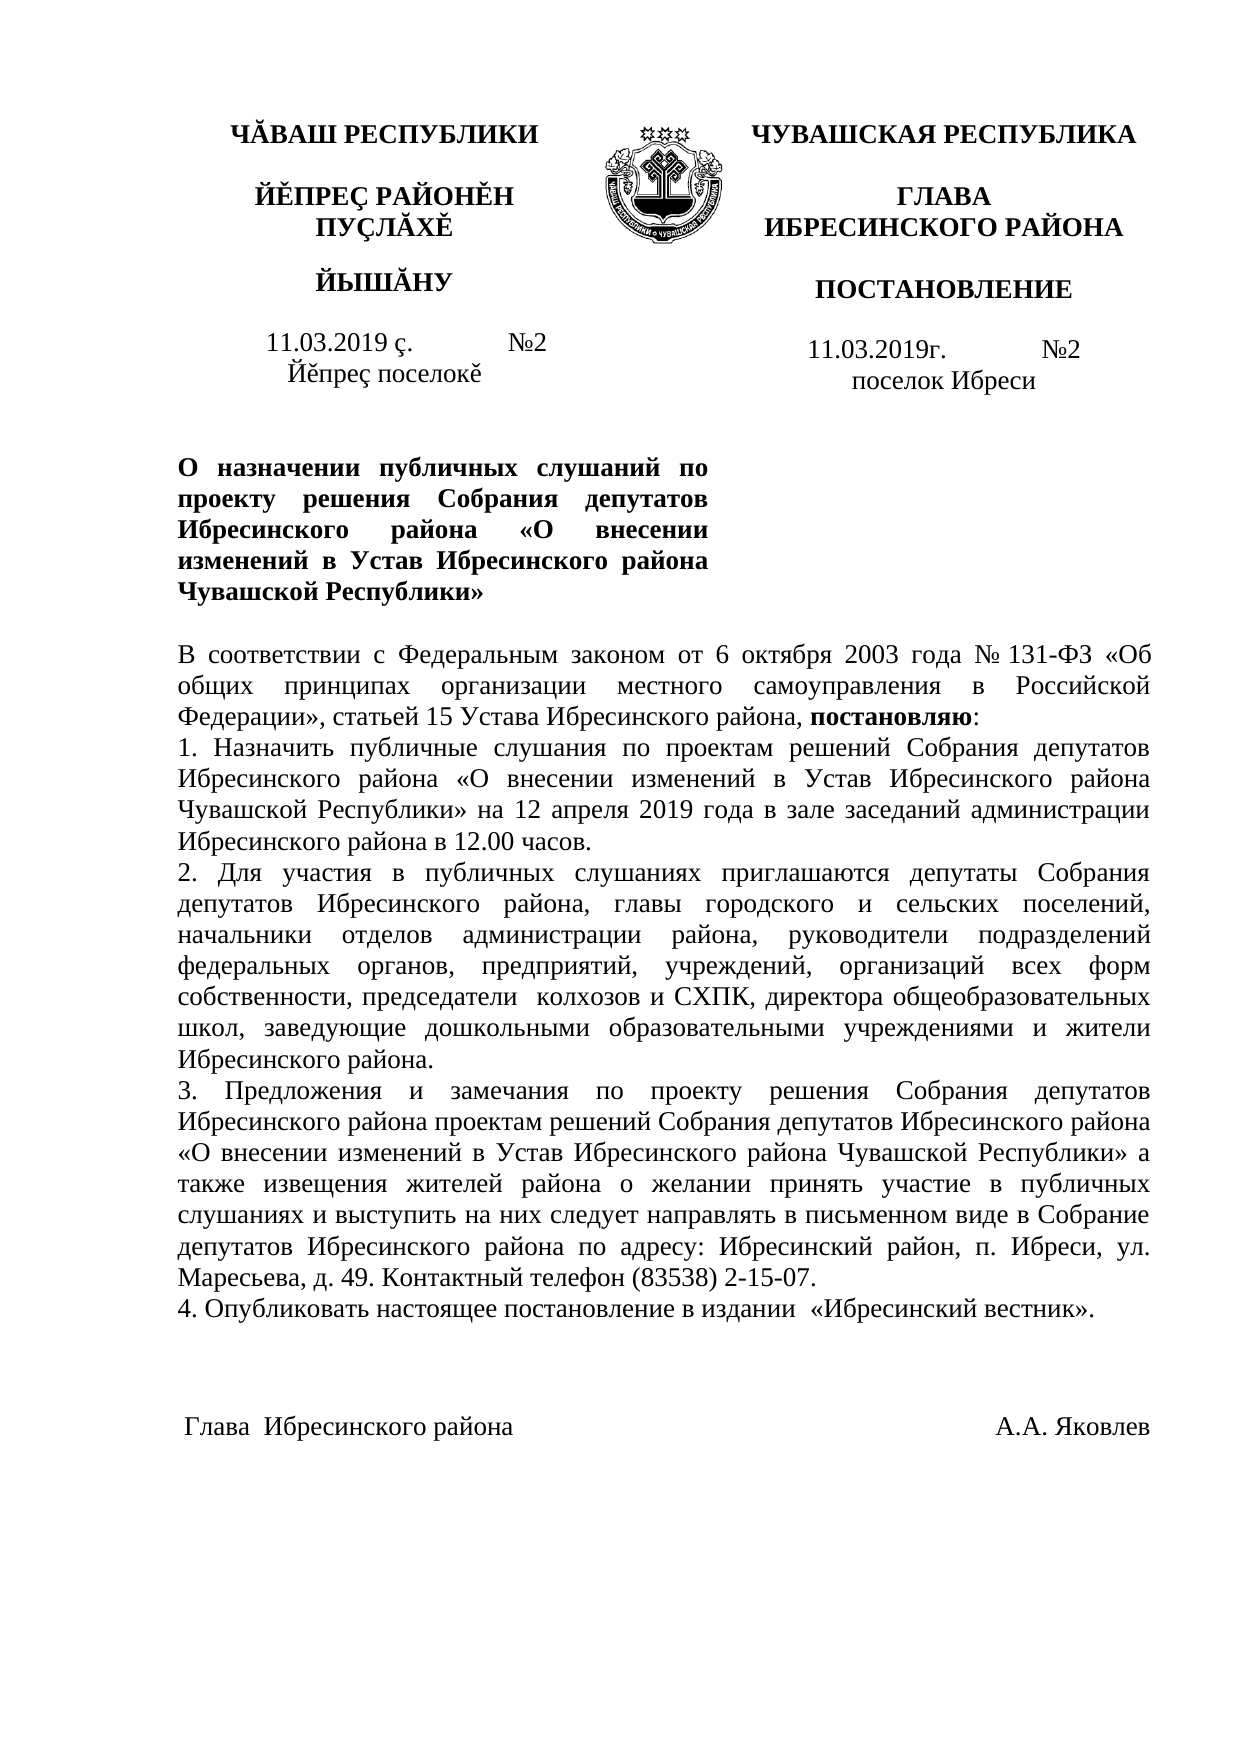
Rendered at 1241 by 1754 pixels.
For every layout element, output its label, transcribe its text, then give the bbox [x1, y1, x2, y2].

text О назначении публичных слушаний по проекту решения Собрания депутатов Ибресинского района «О внесении изменений в Устав Ибресинского района Чувашской Республики» [177, 451, 709, 607]
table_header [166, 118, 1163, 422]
text 2. Для участия в публичных слушаниях приглашаются депутаты Собрания депутатов Ибресинского района, главы городского и сельских поселений, начальники отделов администрации района, руководители подразделений федеральных органов, предприятий, учреждений, организаций всех форм собственности, председатели колхозов и СХПК, директора общеобразовательных школ, заведующие дошкольными образовательными учреждениями и жители Ибресинского района. [177, 856, 1152, 1074]
text Глава Ибресинского района А.А. Яковлев [177, 1410, 1152, 1441]
picture [604, 125, 723, 244]
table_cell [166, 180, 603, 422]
text 3. Предложения и замечания по проекту решения Собрания депутатов Ибресинского района проектам решений Собрания депутатов Ибресинского района «О внесении изменений в Устав Ибресинского района Чувашской Республики» а также извещения жителей района о желании принять участие в публичных слушаниях и выступить на них следует направлять в письменном виде в Собрание депутатов Ибресинского района по адресу: Ибресинский район, п. Ибреси, ул. Маресьева, д. 49. Контактный телефон (83538) 2-15-07. [177, 1074, 1152, 1292]
text 4. Опубликовать настоящее постановление в издании «Ибресинский вестник». [177, 1292, 1152, 1323]
text 1. Назначить публичные слушания по проектам решений Собрания депутатов Ибресинского района «О внесении изменений в Устав Ибресинского района Чувашской Республики» на 12 апреля 2019 года в зале заседаний администрации Ибресинского района в 12.00 часов. [177, 731, 1152, 856]
text В соответствии с Федеральным законом от 6 октября 2003 года № 131-ФЗ «Об общих принципах организации местного самоуправления в Российской Федерации», статьей 15 Устава Ибресинского района, постановляю: [177, 638, 1152, 731]
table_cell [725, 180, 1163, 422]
